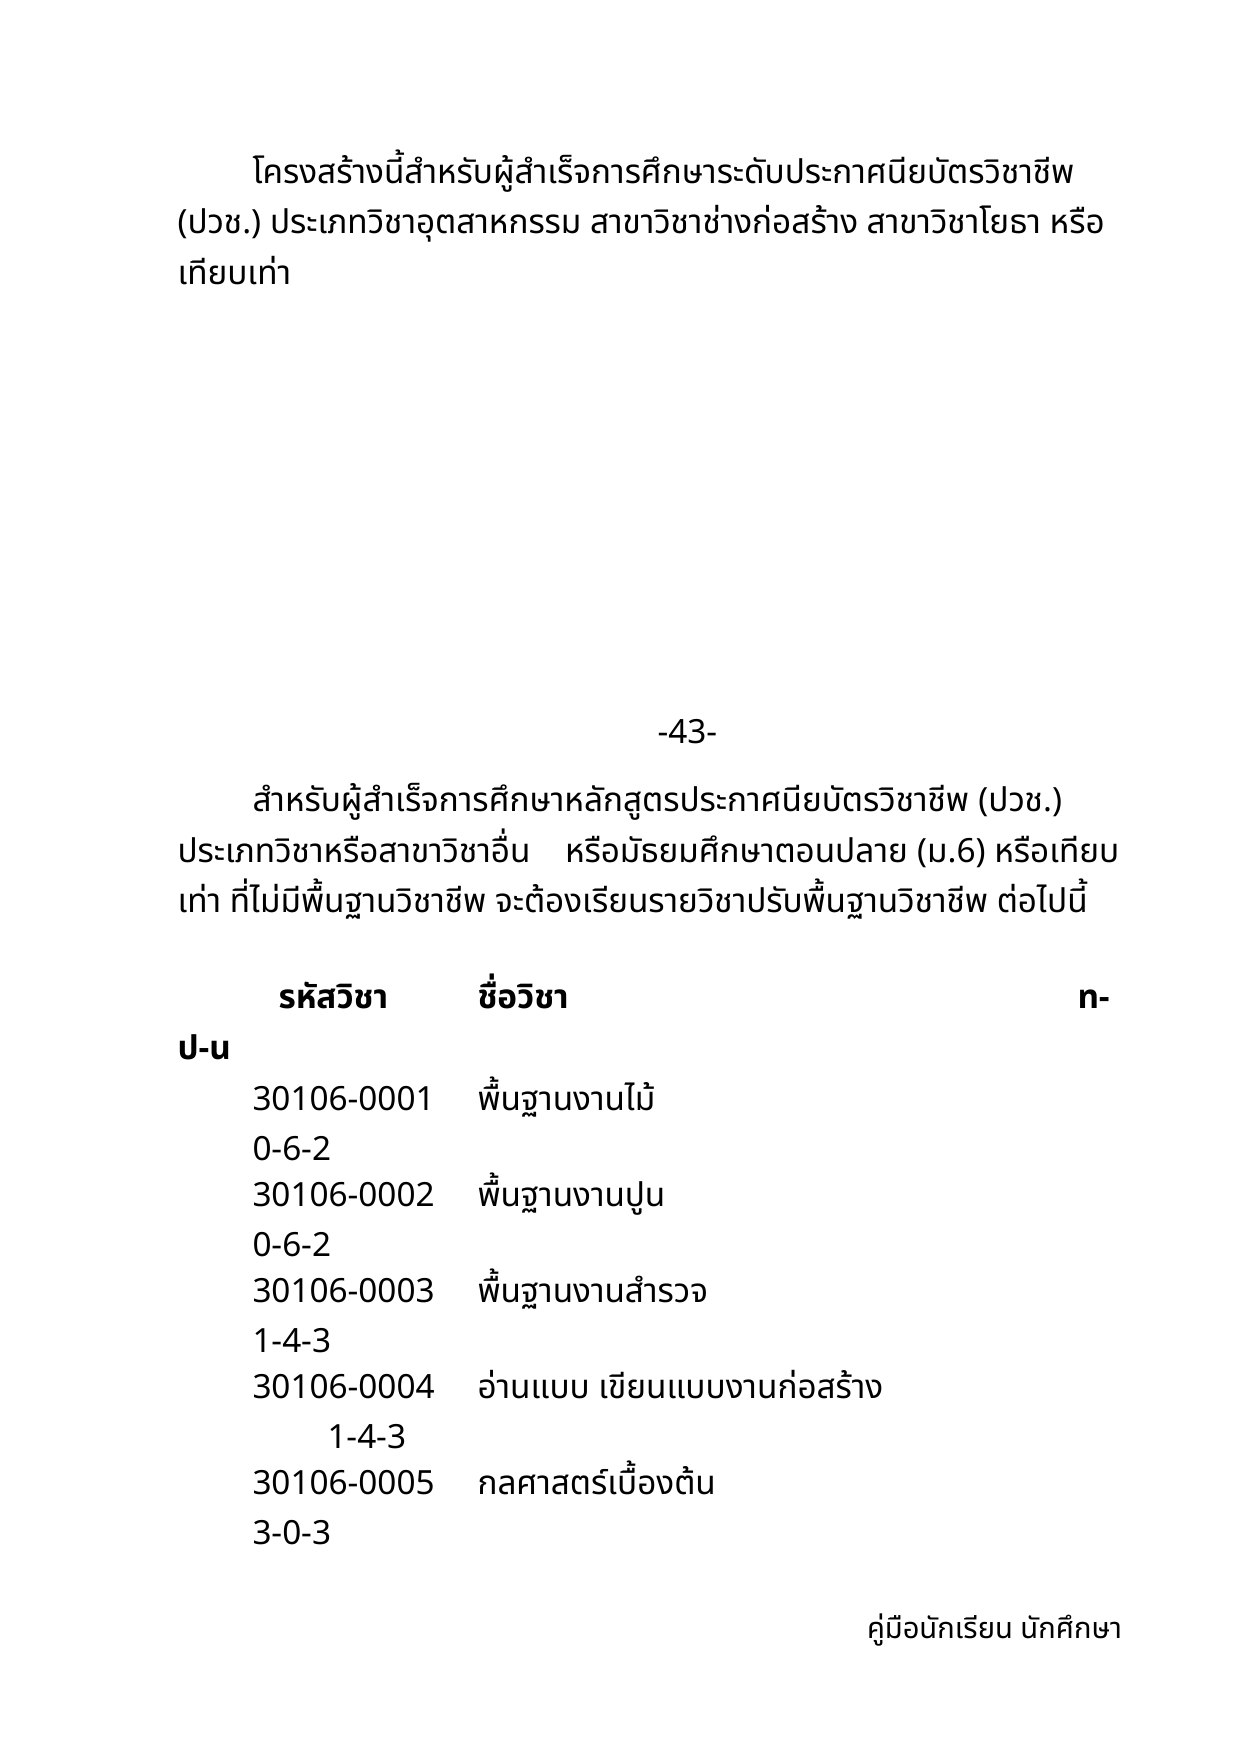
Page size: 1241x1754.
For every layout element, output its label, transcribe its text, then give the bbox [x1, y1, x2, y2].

text 30106-0002 พื้นฐานงานปูน 0-6-2 [177, 1170, 1122, 1266]
text สำหรับผู้สำเร็จการศึกษาหลักสูตรประกาศนียบัตรวิชาชีพ (ปวช.) ประเภทวิชาหรือสาขาวิชาอื่น หรือมัธยมศึกษาตอนปลาย (ม.6) หรือเทียบเท่า ที่ไม่มีพื้นฐานวิชาชีพ จะต้องเรียนรายวิชาปรับพื้นฐานวิชาชีพ ต่อไปนี้ [177, 776, 1122, 928]
text 30106-0001 พื้นฐานงานไม้ 0-6-2 [177, 1074, 1122, 1170]
text 30106-0003 พื้นฐานงานสำรวจ 1-4-3 [177, 1266, 1122, 1362]
text -43- [177, 708, 1122, 753]
text โครงสร้างนี้สำหรับผู้สำเร็จการศึกษาระดับประกาศนียบัตรวิชาชีพ (ปวช.) ประเภทวิชาอุตสาหกรรม สาขาวิชาช่างก่อสร้าง สาขาวิชาโยธา หรือเทียบเท่า [177, 148, 1122, 299]
text รหัสวิชา ชื่อวิชา ท-ป-น [177, 973, 1122, 1074]
text 30106-0005 กลศาสตร์เบื้องต้น 3-0-3 [177, 1458, 1122, 1554]
text 30106-0004 อ่านแบบ เขียนแบบงานก่อสร้าง 1-4-3 [177, 1362, 1122, 1458]
